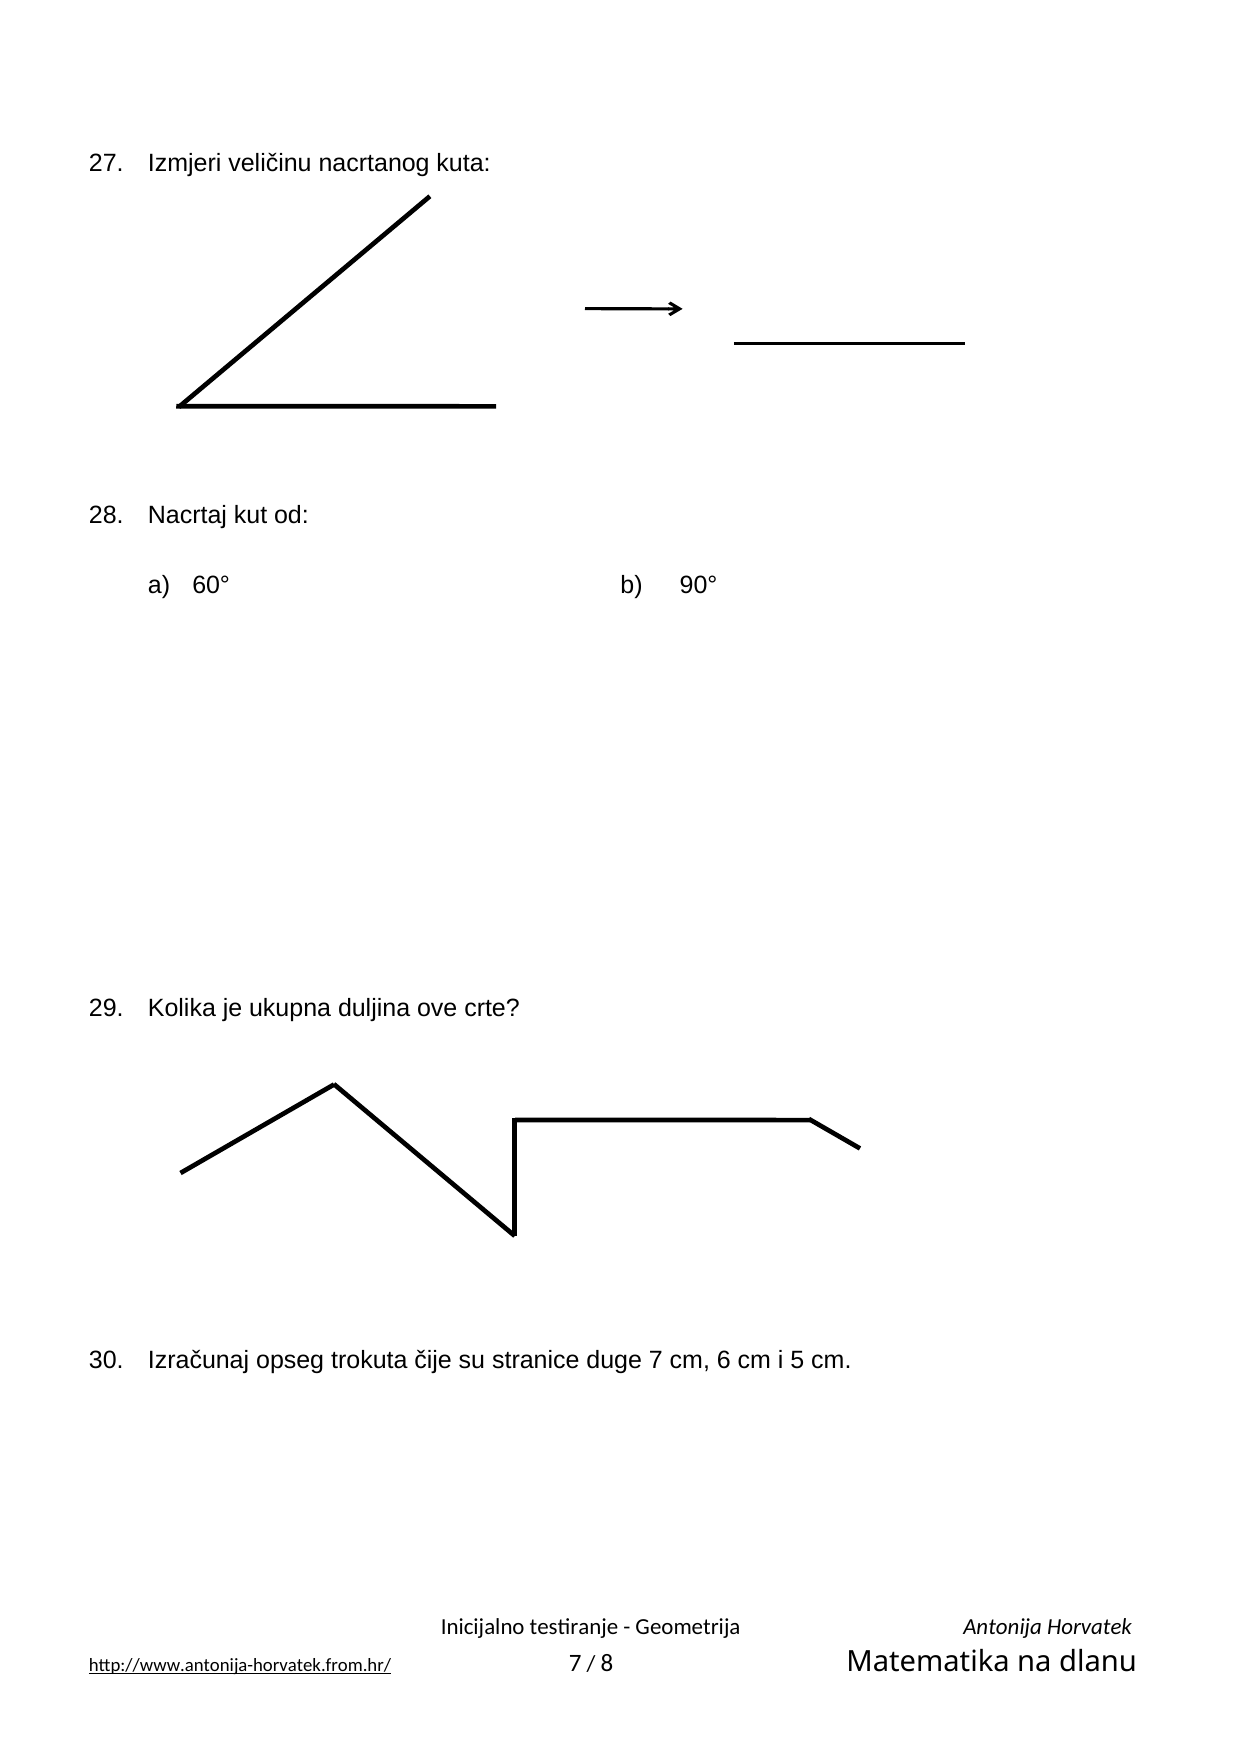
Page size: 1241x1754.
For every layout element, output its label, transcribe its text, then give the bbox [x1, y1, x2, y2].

text a) 60° b) 90° [89, 570, 1167, 599]
text 27. Izmjeri veličinu nacrtanog kuta: [89, 148, 1167, 176]
text 29. Kolika je ukupna duljina ove crte? [89, 993, 1167, 1021]
text 30. Izračunaj opseg trokuta čije su stranice duge 7 cm, 6 cm i 5 cm. [89, 1345, 1167, 1373]
text 28. Nacrtaj kut od: [89, 500, 1167, 528]
